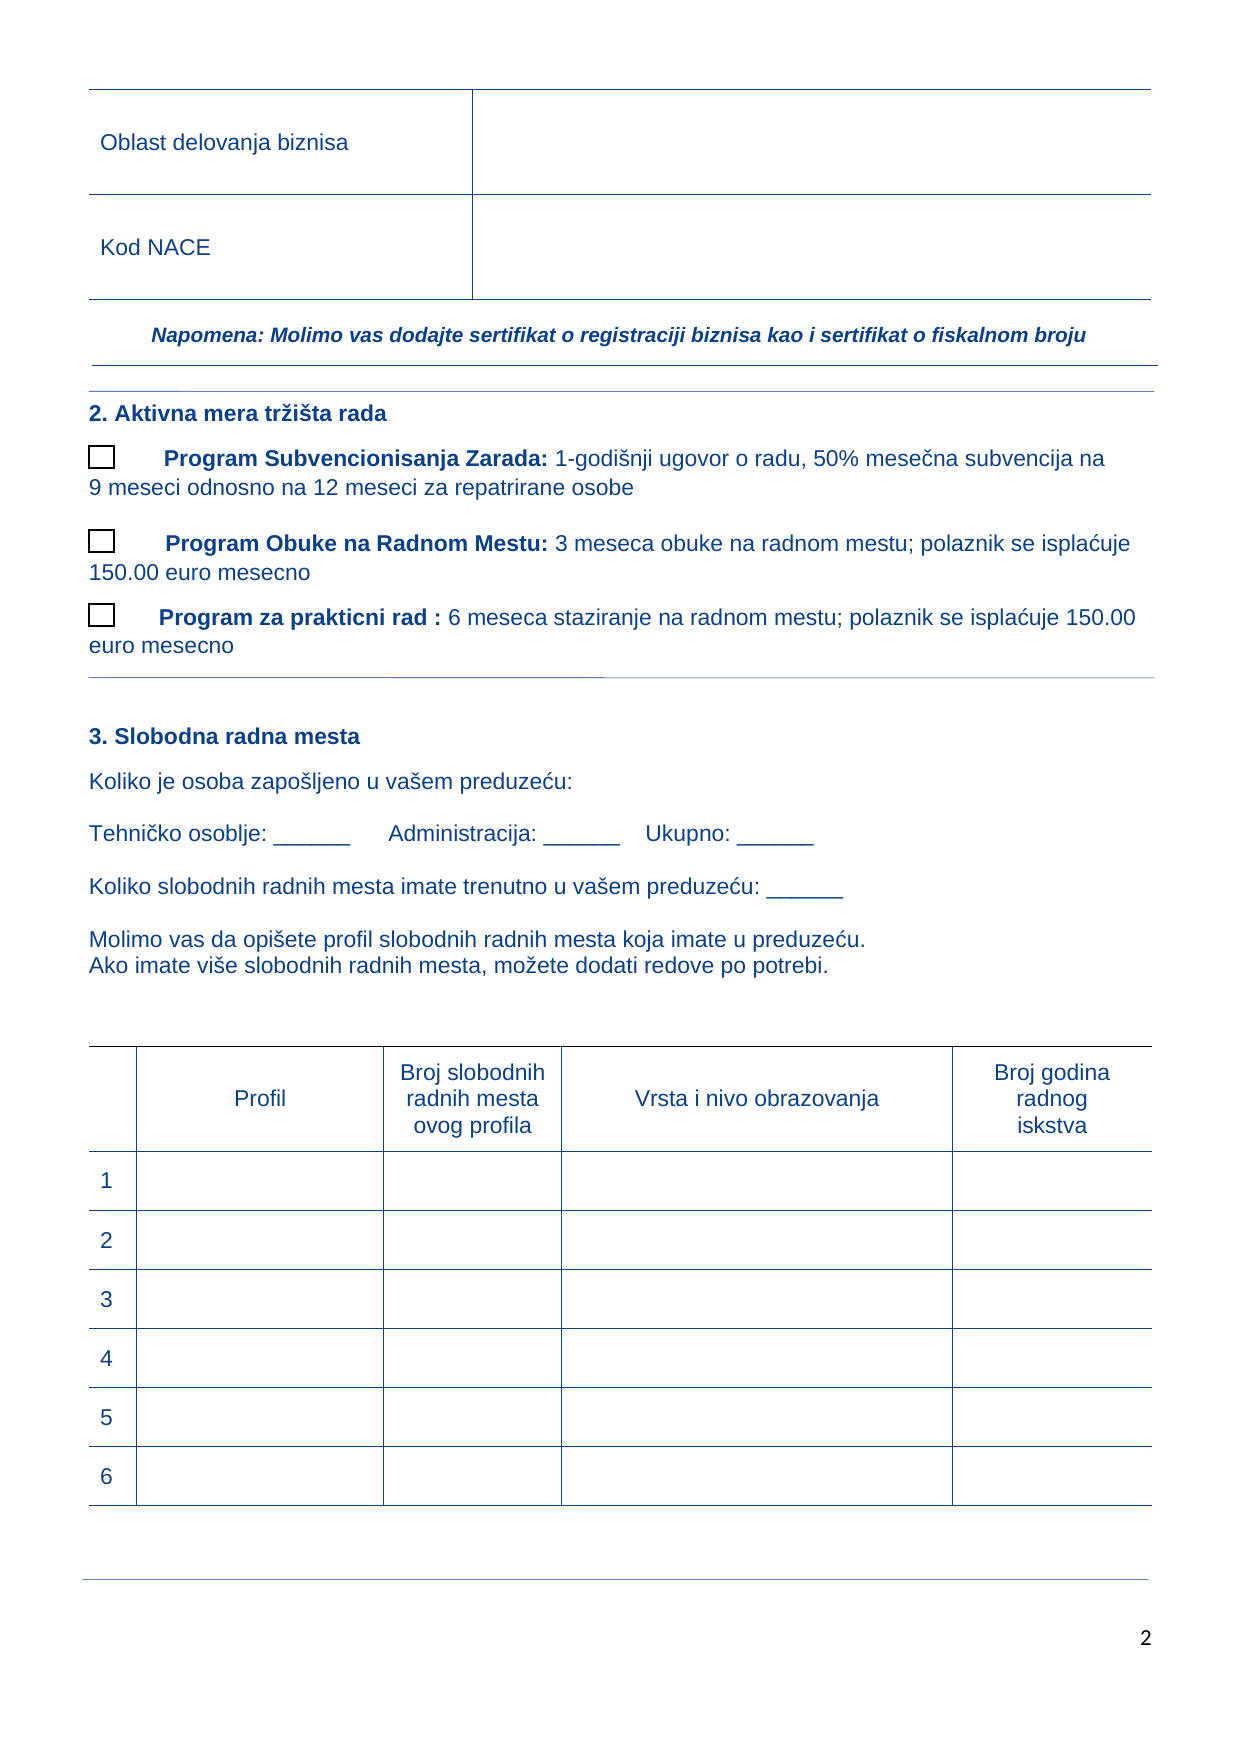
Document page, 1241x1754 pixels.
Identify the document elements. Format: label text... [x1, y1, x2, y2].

table_cell [562, 1270, 952, 1328]
table_cell 5 [89, 1388, 136, 1446]
table_cell [562, 1388, 952, 1446]
text Koliko je osoba zapošljeno u vašem preduzeću: [89, 768, 1152, 794]
table_cell [137, 1211, 383, 1269]
table_cell [137, 1388, 383, 1446]
table_cell 1 [89, 1152, 136, 1210]
table_cell 6 [89, 1447, 136, 1505]
table_cell [562, 1329, 952, 1387]
table_cell [473, 90, 1151, 194]
table_cell Oblast delovanja biznisa [89, 90, 472, 194]
text Program Subvencionisanja Zarada: 1-godišnji ugovor o radu, 50% mesečna subvencija na [89, 445, 1152, 471]
table_cell Kod NACE [89, 195, 472, 299]
table_cell [137, 1447, 383, 1505]
table_cell [137, 1329, 383, 1387]
table_cell [562, 1152, 952, 1210]
text Napomena: Molimo vas dodajte sertifikat o registraciji biznisa kao i sertifikat o fiskalnom broju [89, 323, 1152, 347]
table_header Broj slobodnih radnih mesta ovog profila [384, 1047, 561, 1151]
table_cell [384, 1270, 561, 1328]
table_header Vrsta i nivo obrazovanja [562, 1047, 952, 1151]
text 2. Aktivna mera tržišta rada [89, 400, 1152, 426]
table_cell [953, 1270, 1152, 1328]
table_cell [953, 1447, 1152, 1505]
table_header Broj godina radnog iskstva [953, 1047, 1152, 1151]
table_cell [384, 1329, 561, 1387]
text 9 meseci odnosno na 12 meseci za repatrirane osobe [89, 473, 1152, 500]
table_cell [473, 195, 1151, 299]
text Ako imate više slobodnih radnih mesta, možete dodati redove po potrebi. [89, 952, 1152, 978]
table_cell [137, 1270, 383, 1328]
table_cell [562, 1211, 952, 1269]
table_cell [384, 1388, 561, 1446]
table_cell 3 [89, 1270, 136, 1328]
text Program Obuke na Radnom Mestu: 3 meseca obuke na radnom mestu; polaznik se isplaćuje 150.00 euro mesecno [89, 530, 1152, 585]
table_cell [953, 1329, 1152, 1387]
text Koliko slobodnih radnih mesta imate trenutno u vašem preduzeću: ______ [89, 873, 1152, 899]
table_cell [953, 1211, 1152, 1269]
table_cell [384, 1211, 561, 1269]
table_cell 2 [89, 1211, 136, 1269]
table_header [89, 1047, 136, 1151]
text Tehničko osoblje: ______ Administracija: ______ Ukupno: ______ [89, 820, 1152, 847]
table_cell [953, 1388, 1152, 1446]
table_header Profil [137, 1047, 383, 1151]
text Program za prakticni rad : 6 meseca staziranje na radnom mestu; polaznik se isplaćuje 150.00 euro mesecno [89, 604, 1152, 659]
table_cell [384, 1447, 561, 1505]
text 3. Slobodna radna mesta [89, 723, 1152, 749]
table_cell 4 [89, 1329, 136, 1387]
table_cell [137, 1152, 383, 1210]
table_cell [384, 1152, 561, 1210]
table_cell [953, 1152, 1152, 1210]
text Molimo vas da opišete profil slobodnih radnih mesta koja imate u preduzeću. [89, 926, 1152, 952]
table_cell [562, 1447, 952, 1505]
